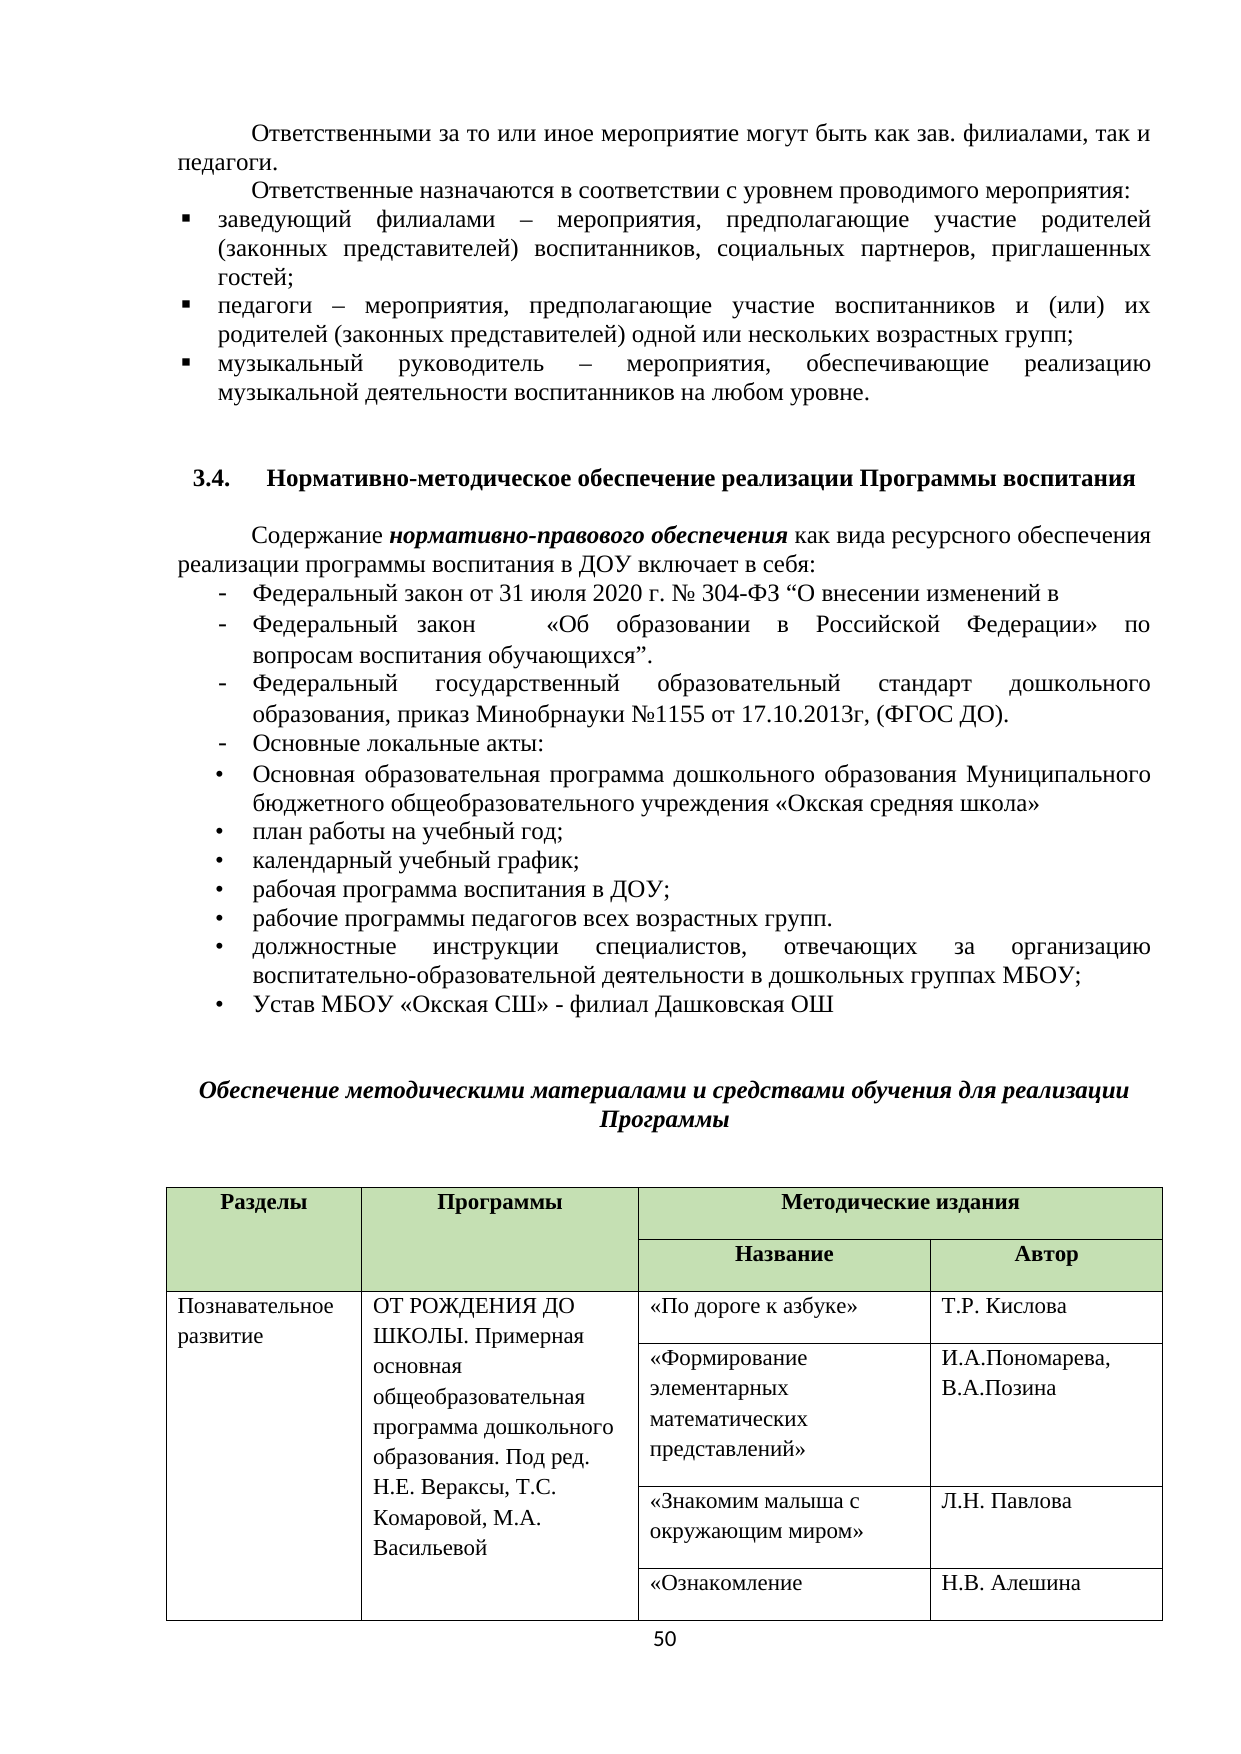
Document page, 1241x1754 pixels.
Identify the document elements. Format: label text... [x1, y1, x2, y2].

list музыкальный руководитель – мероприятия, обеспечивающие реализацию музыкальной деятельности воспитанников на любом уровне. [180, 348, 1152, 406]
list рабочая программа воспитания в ДОУ; [215, 874, 1152, 903]
table_cell Автор [931, 1240, 1162, 1291]
table_cell И.А.Пономарева, В.А.Позина [931, 1344, 1162, 1486]
table_cell «По дороге к азбуке» [639, 1292, 930, 1343]
list рабочие программы педагогов всех возрастных групп. [215, 903, 1152, 931]
text Обеспечение методическими материалами и средствами обучения для реализации Программы [177, 1075, 1152, 1133]
table_header Программы [362, 1188, 638, 1291]
list Основные локальные акты: [215, 728, 1152, 759]
text Содержание нормативно-правового обеспечения как вида ресурсного обеспечения реализации программы воспитания в ДОУ включает в себя: [177, 521, 1152, 578]
list Федеральный государственный образовательный стандарт дошкольного образования, приказ Минобрнауки №1155 от 17.10.2013г, (ФГОС ДО). [215, 668, 1152, 728]
list календарный учебный график; [215, 845, 1152, 874]
list Федеральный закон «Об образовании в Российской Федерации» по вопросам воспитания обучающихся”. [215, 609, 1152, 668]
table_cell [639, 1569, 930, 1620]
list Основная образовательная программа дошкольного образования Муниципального бюджетного общеобразовательного учреждения «Окская средняя школа» [215, 759, 1152, 816]
table_cell Л.Н. Павлова [931, 1487, 1162, 1568]
list должностные инструкции специалистов, отвечающих за организацию воспитательно-образовательной деятельности в дошкольных группах МБОУ; [215, 931, 1152, 989]
table_cell Название [639, 1240, 930, 1291]
table_cell «Формирование элементарных математических представлений» [639, 1344, 930, 1486]
table_cell «Знакомим малыша с окружающим миром» [639, 1487, 930, 1568]
table_cell Познавательное развитие Речевое развитие [167, 1292, 361, 1620]
list Устав МБОУ «Окская СШ» - филиал Дашковская ОШ [215, 989, 1152, 1018]
table_cell Т.Р. Кислова [931, 1292, 1162, 1343]
table_header Разделы [167, 1188, 361, 1291]
list педагоги – мероприятия, предполагающие участие воспитанников и (или) их родителей (законных представителей) одной или нескольких возрастных групп; [180, 291, 1152, 348]
table_cell ОТ РОЖДЕНИЯ ДО ШКОЛЫ. Примерная основная общеобразовательная программа дошкольного образования. Под ред. Н.Е. Вераксы, Т.С. Комаровой, М.А. Васильевой ОТ РОЖДЕНИЯ ДО ШКОЛЫ. Примерная основная общеобразовательная программа дошкольного образования. Под ред. Н.Е. Вераксы, Т.С. Комаровой, М.А. Васильевой [362, 1292, 638, 1620]
list план работы на учебный год; [215, 816, 1152, 845]
list заведующий филиалами – мероприятия, предполагающие участие родителей (законных представителей) воспитанников, социальных партнеров, приглашенных гостей; [180, 204, 1152, 291]
table_cell Н.В. Алешина [931, 1569, 1162, 1620]
text Ответственными за то или иное мероприятие могут быть как зав. филиалами, так и педагоги. [141, 118, 1152, 176]
list Федеральный закон от 31 июля 2020 г. № 304-ФЗ “О внесении изменений в [215, 578, 1152, 609]
text Ответственные назначаются в соответствии с уровнем проводимого мероприятия: [177, 176, 1152, 204]
table_header Методические издания [639, 1188, 1162, 1239]
text 3.4. Нормативно-методическое обеспечение реализации Программы воспитания [177, 463, 1152, 492]
